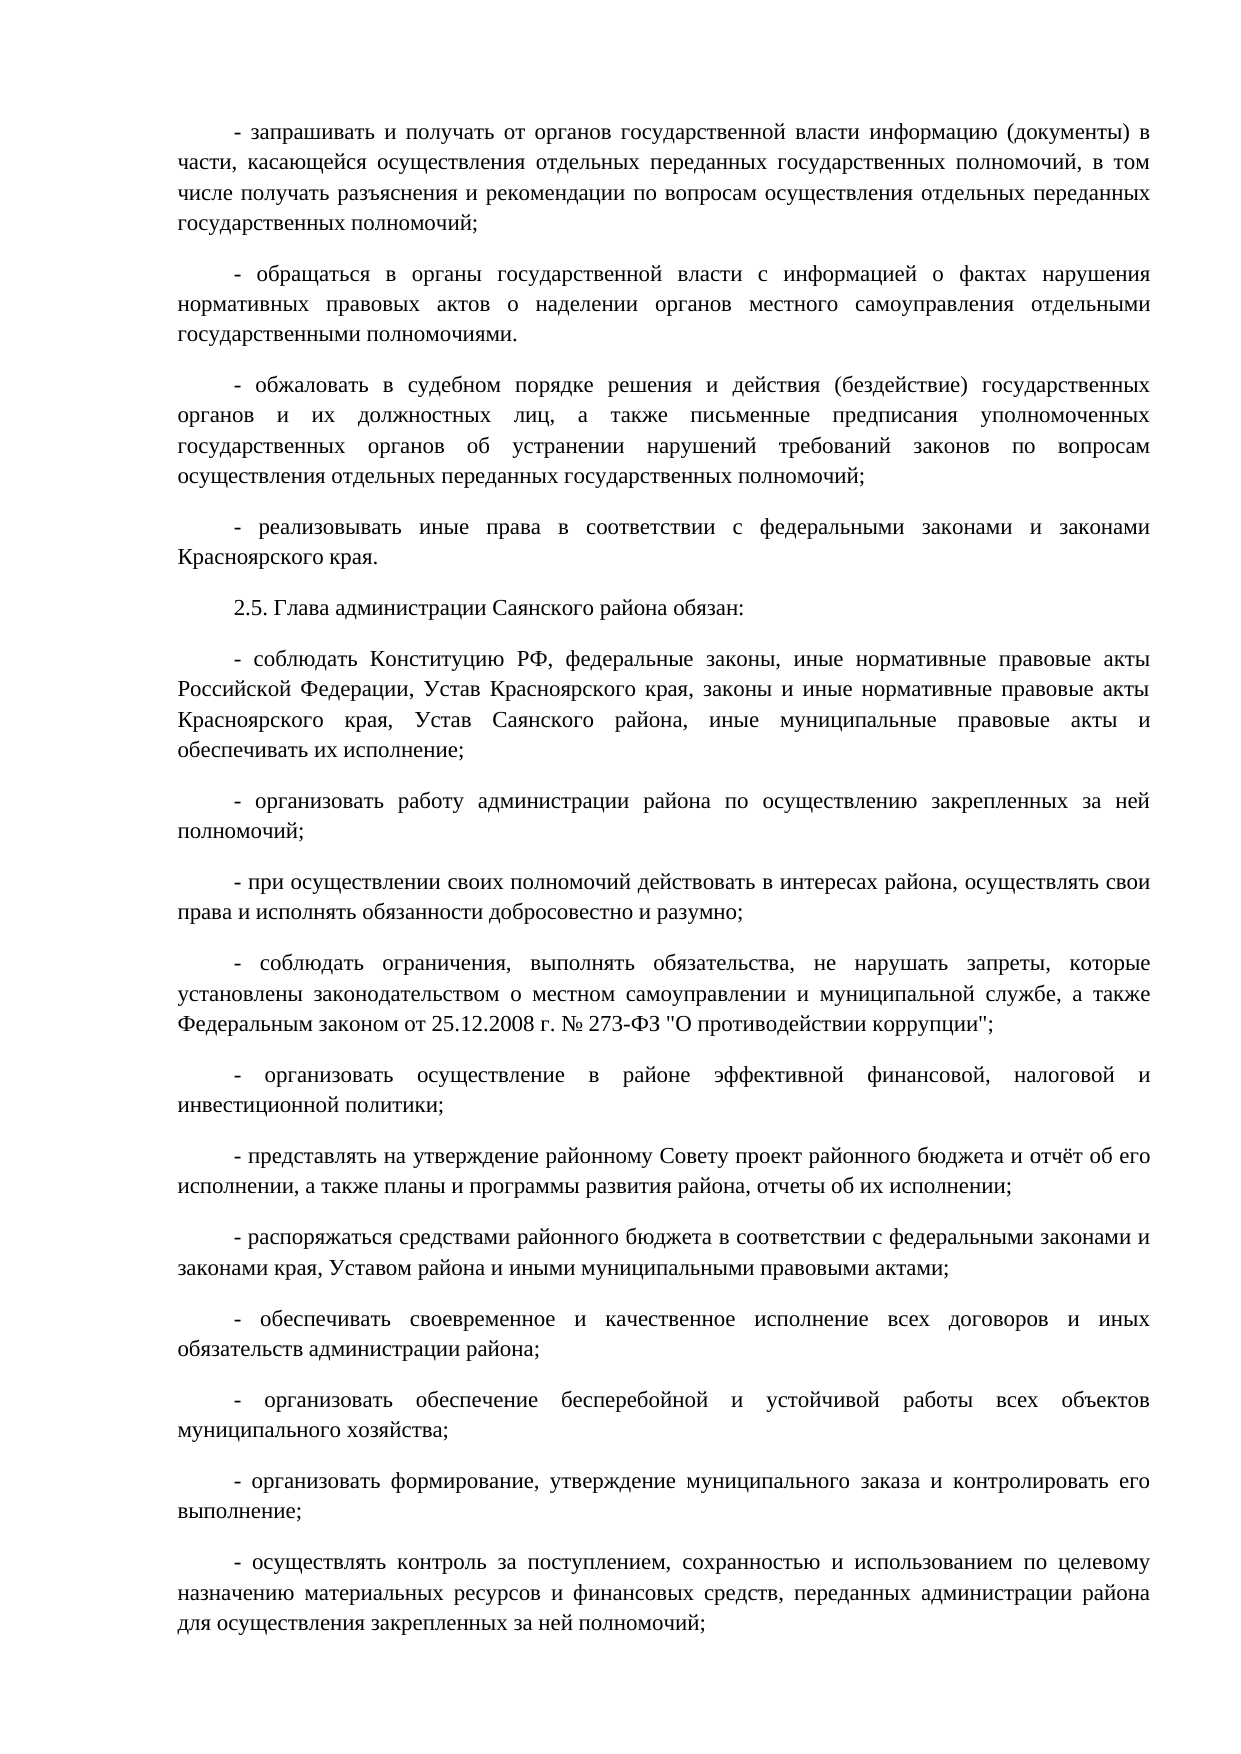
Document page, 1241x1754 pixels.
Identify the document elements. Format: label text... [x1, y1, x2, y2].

text - организовать формирование, утверждение муниципального заказа и контролировать его выполнение; [177, 1467, 1152, 1524]
text - обращаться в органы государственной власти с информацией о фактах нарушения нормативных правовых актов о наделении органов местного самоуправления отдельными государственными полномочиями. [177, 260, 1152, 347]
text - обжаловать в судебном порядке решения и действия (бездействие) государственных органов и их должностных лиц, а также письменные предписания уполномоченных государственных органов об устранении нарушений требований законов по вопросам осуществления отдельных переданных государственных полномочий; [177, 371, 1152, 488]
text - соблюдать ограничения, выполнять обязательства, не нарушать запреты, которые установлены законодательством о местном самоуправлении и муниципальной службе, а также Федеральным законом от 25.12.2008 г. № 273-ФЗ "О противодействии коррупции"; [177, 949, 1152, 1036]
text - реализовывать иные права в соответствии с федеральными законами и законами Красноярского края. [177, 513, 1152, 569]
text - при осуществлении своих полномочий действовать в интересах района, осуществлять свои права и исполнять обязанности добросовестно и разумно; [177, 868, 1152, 925]
text - организовать осуществление в районе эффективной финансовой, налоговой и инвестиционной политики; [177, 1061, 1152, 1117]
text - распоряжаться средствами районного бюджета в соответствии с федеральными законами и законами края, Уставом района и иными муниципальными правовыми актами; [177, 1223, 1152, 1280]
text - обеспечивать своевременное и качественное исполнение всех договоров и иных обязательств администрации района; [177, 1304, 1152, 1361]
text - соблюдать Конституцию РФ, федеральные законы, иные нормативные правовые акты Российской Федерации, Устав Красноярского края, законы и иные нормативные правовые акты Красноярского края, Устав Саянского района, иные муниципальные правовые акты и обеспечивать их исполнение; [177, 645, 1152, 762]
text 2.5. Глава администрации Саянского района обязан: [177, 594, 1152, 621]
text - организовать работу администрации района по осуществлению закрепленных за ней полномочий; [177, 787, 1152, 843]
text - представлять на утверждение районному Совету проект районного бюджета и отчёт об его исполнении, а также планы и программы развития района, отчеты об их исполнении; [177, 1142, 1152, 1199]
text - запрашивать и получать от органов государственной власти информацию (документы) в части, касающейся осуществления отдельных переданных государственных полномочий, в том числе получать разъяснения и рекомендации по вопросам осуществления отдельных переданных государственных полномочий; [177, 118, 1152, 235]
text - осуществлять контроль за поступлением, сохранностью и использованием по целевому назначению материальных ресурсов и финансовых средств, переданных администрации района для осуществления закрепленных за ней полномочий; [177, 1548, 1152, 1635]
text - организовать обеспечение бесперебойной и устойчивой работы всех объектов муниципального хозяйства; [177, 1386, 1152, 1442]
